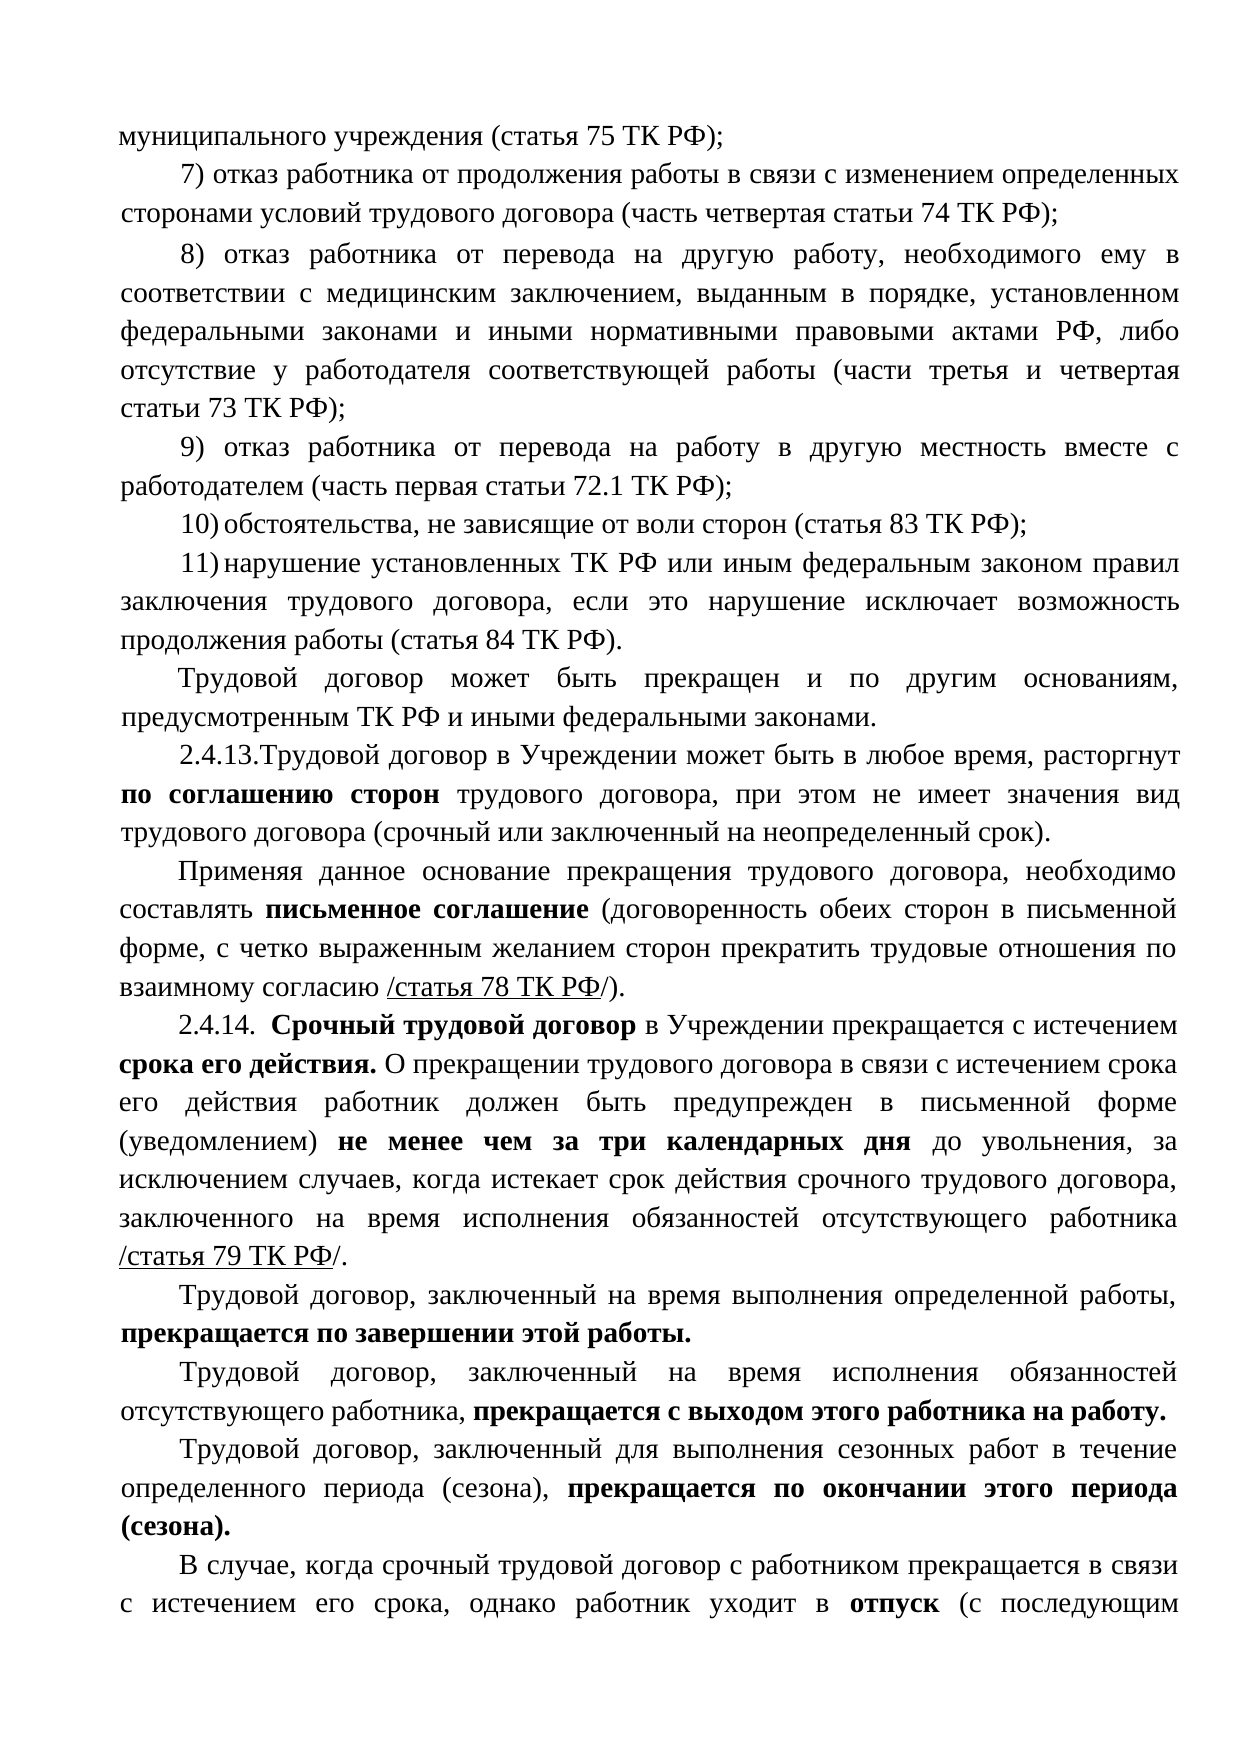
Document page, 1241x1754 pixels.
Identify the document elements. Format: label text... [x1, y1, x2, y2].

text 2.4.13.Трудовой договор в Учреждении может быть в любое время, расторгнут по соглашению сторон трудового договора, при этом не имеет значения вид трудового договора (срочный или заключенный на неопределенный срок). [121, 737, 1181, 848]
text Применяя данное основание прекращения трудового договора, необходимо составлять письменное соглашение (договоренность обеих сторон в письменной форме, с четко выраженным желанием сторон прекратить трудовые отношения по взаимному согласию /статья 78 ТК РФ/). [119, 853, 1177, 1002]
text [119, 1547, 1179, 1619]
list нарушение установленных ТК РФ или иным федеральным законом правил заключения трудового договора, если это нарушение исключает возможность продолжения работы (статья 84 ТК РФ). [120, 545, 1181, 655]
list отказ работника от перевода на работу в другую местность вместе с работодателем (часть первая статьи 72.1 ТК РФ); [120, 429, 1180, 501]
text Трудовой договор, заключенный на время исполнения обязанностей отсутствующего работника, прекращается с выходом этого работника на работу. [120, 1354, 1178, 1426]
text Трудовой договор может быть прекращен и по другим основаниям, предусмотренным ТК РФ и иными федеральными законами. [121, 660, 1180, 732]
list обстоятельства, не зависящие от воли сторон (статья 83 ТК РФ); [180, 506, 1181, 540]
text Трудовой договор, заключенный на время выполнения определенной работы, прекращается по завершении этой работы. [121, 1277, 1177, 1349]
text 2.4.14. Срочный трудовой договор в Учреждении прекращается с истечением срока его действия. О прекращении трудового договора в связи с истечением срока его действия работник должен быть предупрежден в письменной форме (уведомлением) не менее чем за три календарных дня до увольнения, за исключением случаев, когда истекает срок действия срочного трудового договора, заключенного на время исполнения обязанностей отсутствующего работника /статья 79 ТК РФ/. [119, 1007, 1178, 1272]
list отказ работника от продолжения работы в связи с изменением определенных сторонами условий трудового договора (часть четвертая статьи 74 ТК РФ); [121, 157, 1180, 229]
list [118, 118, 1181, 152]
list отказ работника от перевода на другую работу, необходимого ему в соответствии с медицинским заключением, выданным в порядке, установленном федеральными законами и иными нормативными правовыми актами РФ, либо отсутствие у работодателя соответствующей работы (части третья и четвертая статьи 73 ТК РФ); [120, 236, 1181, 424]
text Трудовой договор, заключенный для выполнения сезонных работ в течение определенного периода (сезона), прекращается по окончании этого периода (сезона). [121, 1431, 1178, 1542]
